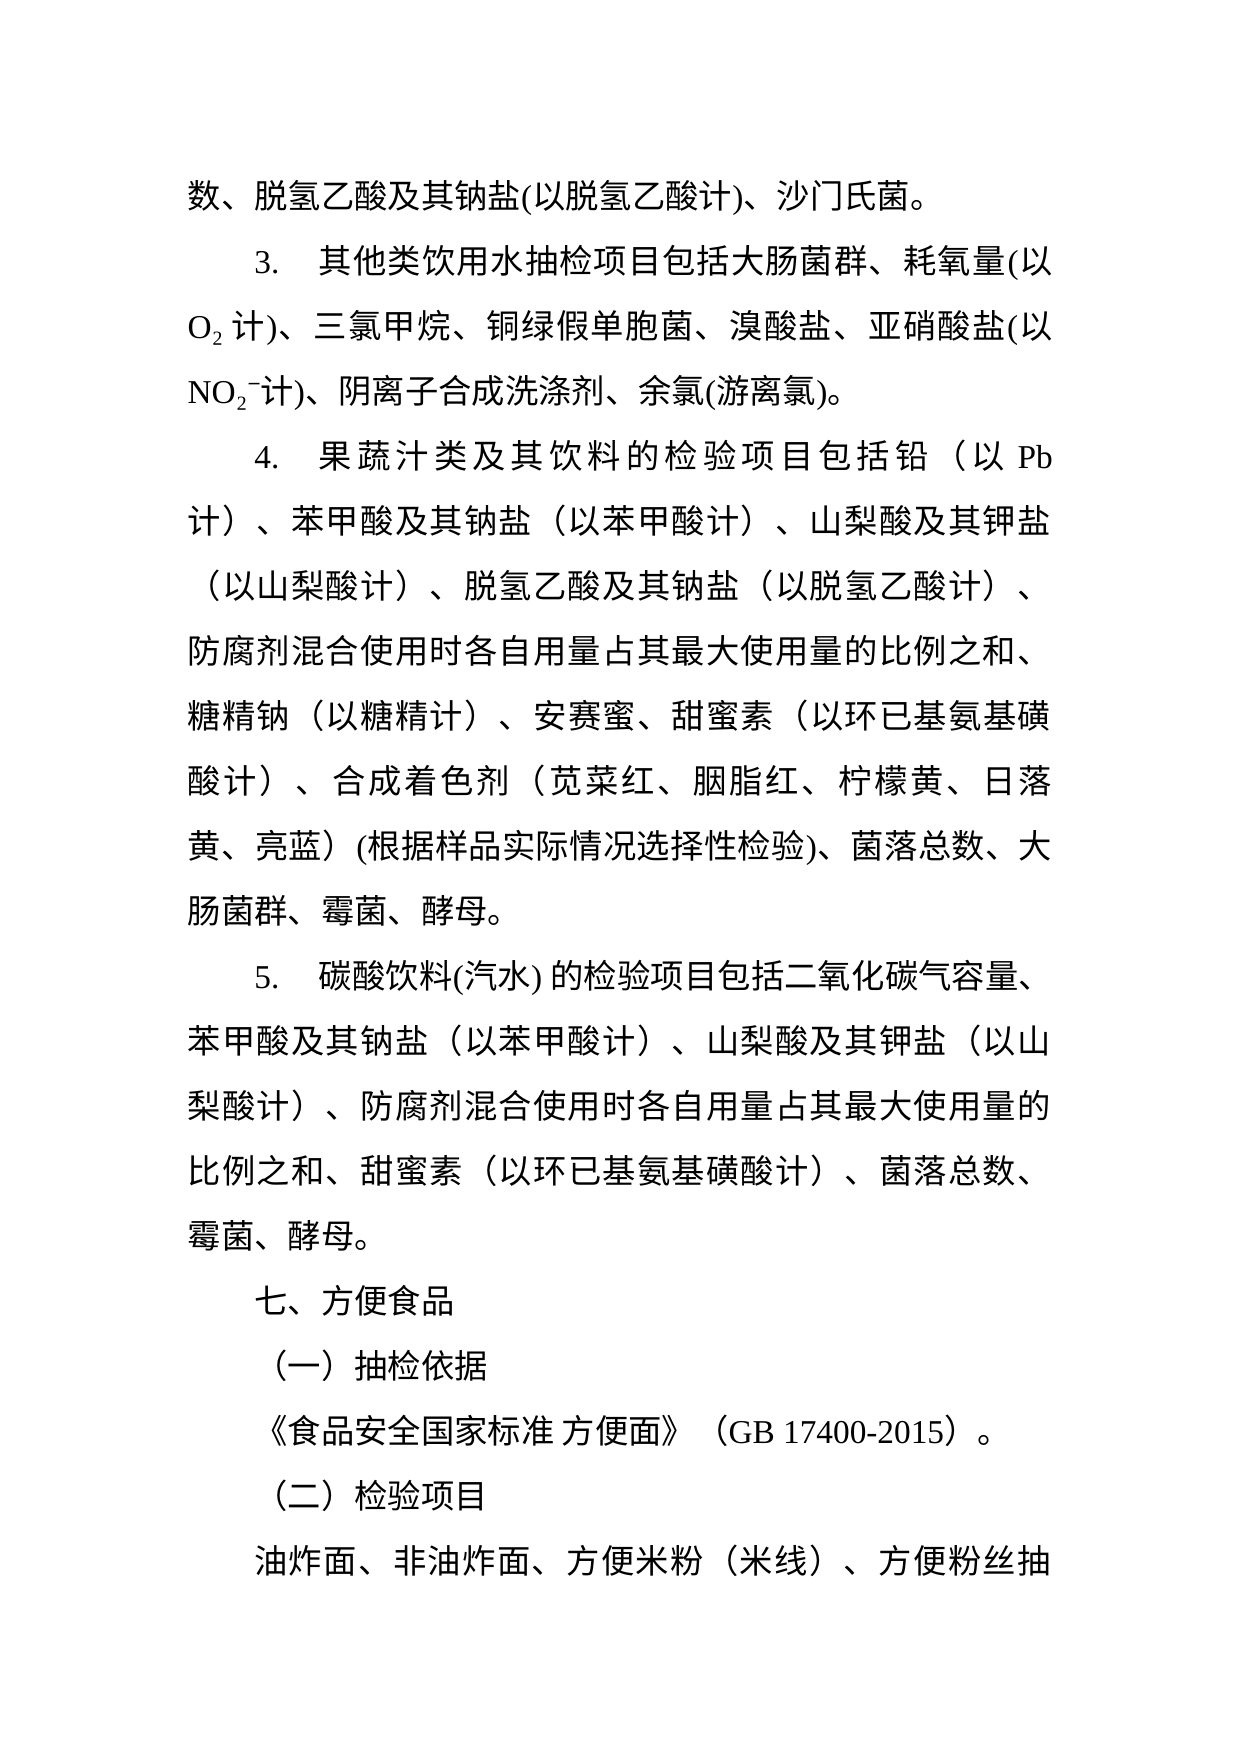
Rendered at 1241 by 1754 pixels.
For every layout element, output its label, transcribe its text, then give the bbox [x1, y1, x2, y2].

list 其他类饮用水抽检项目包括大肠菌群、耗氧量(以O₂计)、三氯甲烷、铜绿假单胞菌、溴酸盐、亚硝酸盐(以NO₂⁻计)、阴离子合成洗涤剂、余氯(游离氯)。 [187, 227, 1053, 422]
text （一）抽检依据 [187, 1332, 1053, 1397]
list 碳酸饮料(汽水) 的检验项目包括二氧化碳气容量、苯甲酸及其钠盐（以苯甲酸计）、山梨酸及其钾盐（以山梨酸计）、防腐剂混合使用时各自用量占其最大使用量的比例之和、甜蜜素（以环已基氨基磺酸计）、菌落总数、霉菌、酵母。 [187, 942, 1053, 1267]
list 方便食品 [187, 1267, 1053, 1332]
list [187, 1527, 1053, 1592]
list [187, 162, 1053, 227]
list 果蔬汁类及其饮料的检验项目包括铅（以Pb计）、苯甲酸及其钠盐（以苯甲酸计）、山梨酸及其钾盐（以山梨酸计）、脱氢乙酸及其钠盐（以脱氢乙酸计）、防腐剂混合使用时各自用量占其最大使用量的比例之和、糖精钠（以糖精计）、安赛蜜、甜蜜素（以环已基氨基磺酸计）、合成着色剂（苋菜红、胭脂红、柠檬黄、日落黄、亮蓝）(根据样品实际情况选择性检验)、菌落总数、大肠菌群、霉菌、酵母。 [187, 422, 1053, 942]
text （二）检验项目 [187, 1462, 1053, 1527]
text 《食品安全国家标准 方便面》（GB 17400-2015）。 [187, 1397, 1053, 1462]
